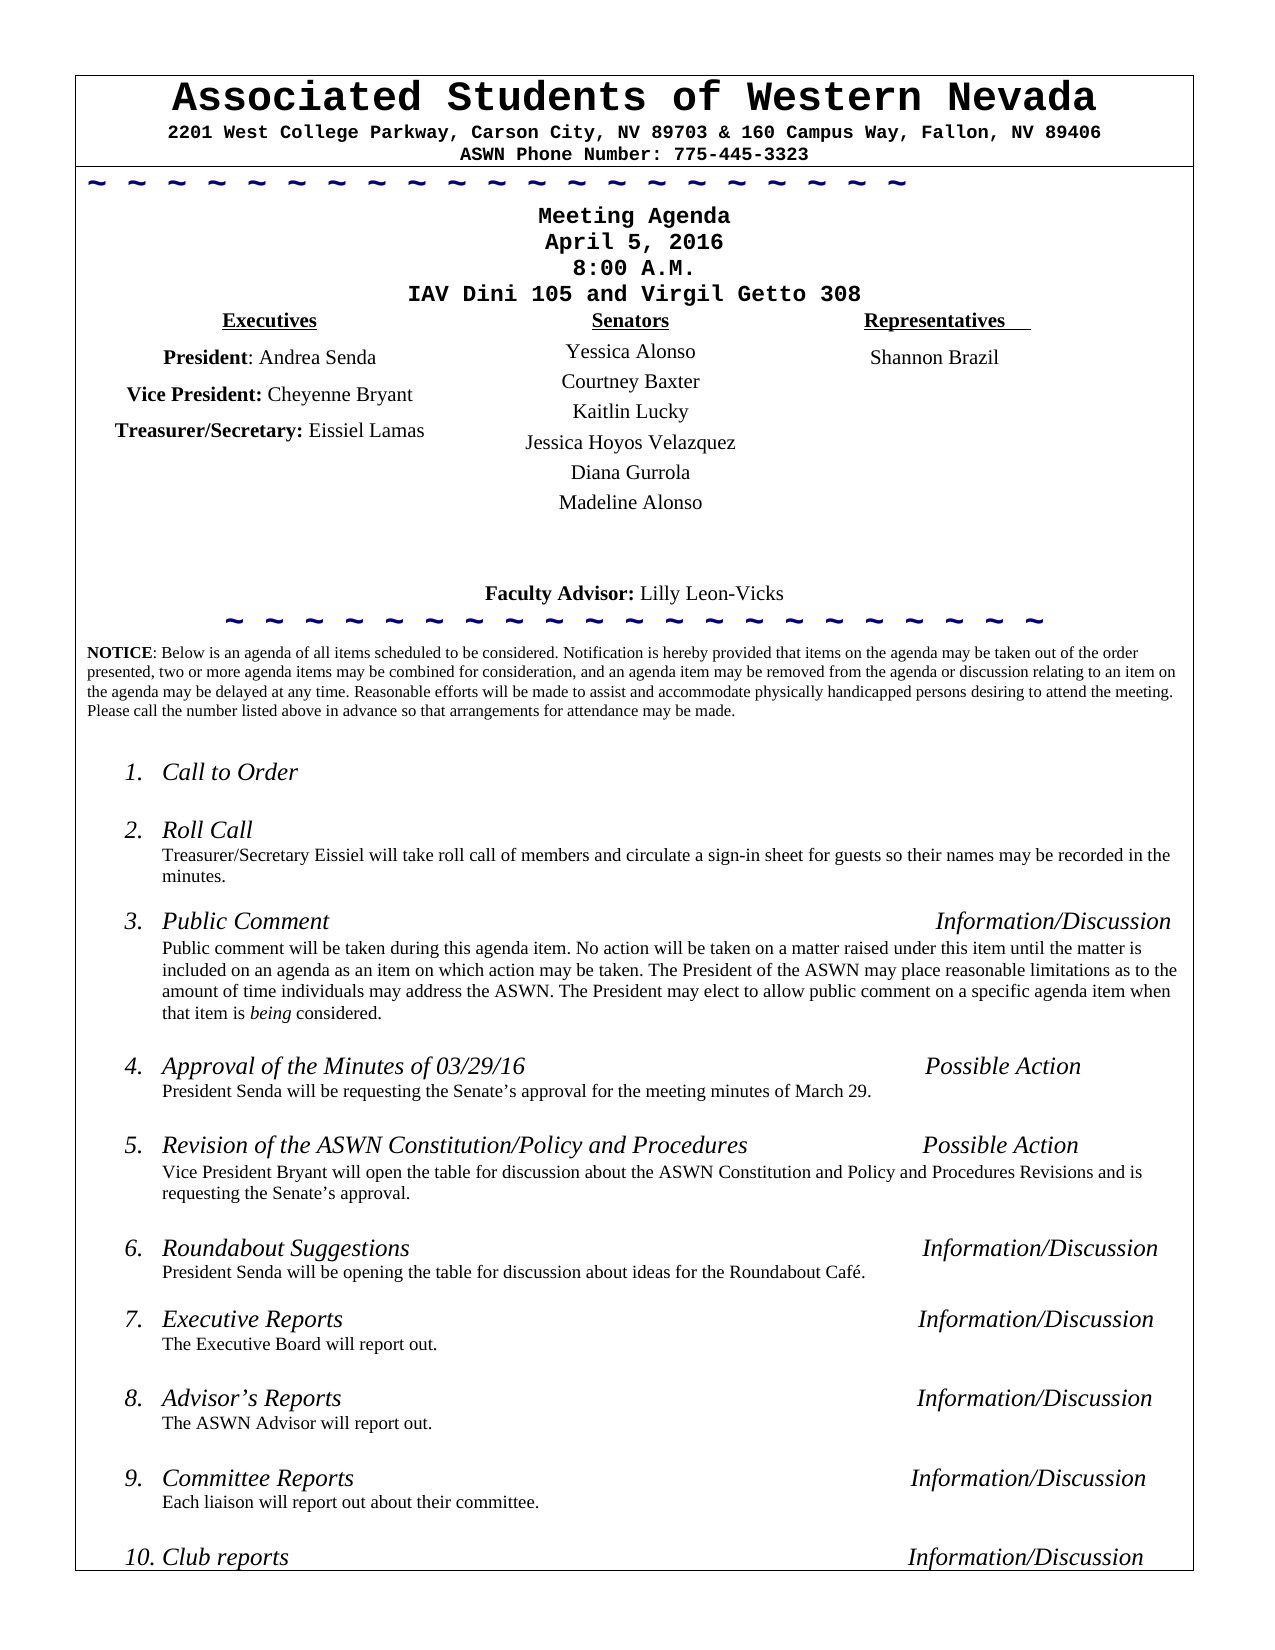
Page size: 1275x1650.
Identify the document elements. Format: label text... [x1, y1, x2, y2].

table_header Associated Students of Western Nevada 2201 West College Parkway, Carson City, NV 89703 & 160 Campus Way, Fallon, NV 89406 ASWN Phone Number: 775-445-3323 [76, 76, 1193, 166]
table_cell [76, 167, 1193, 1570]
